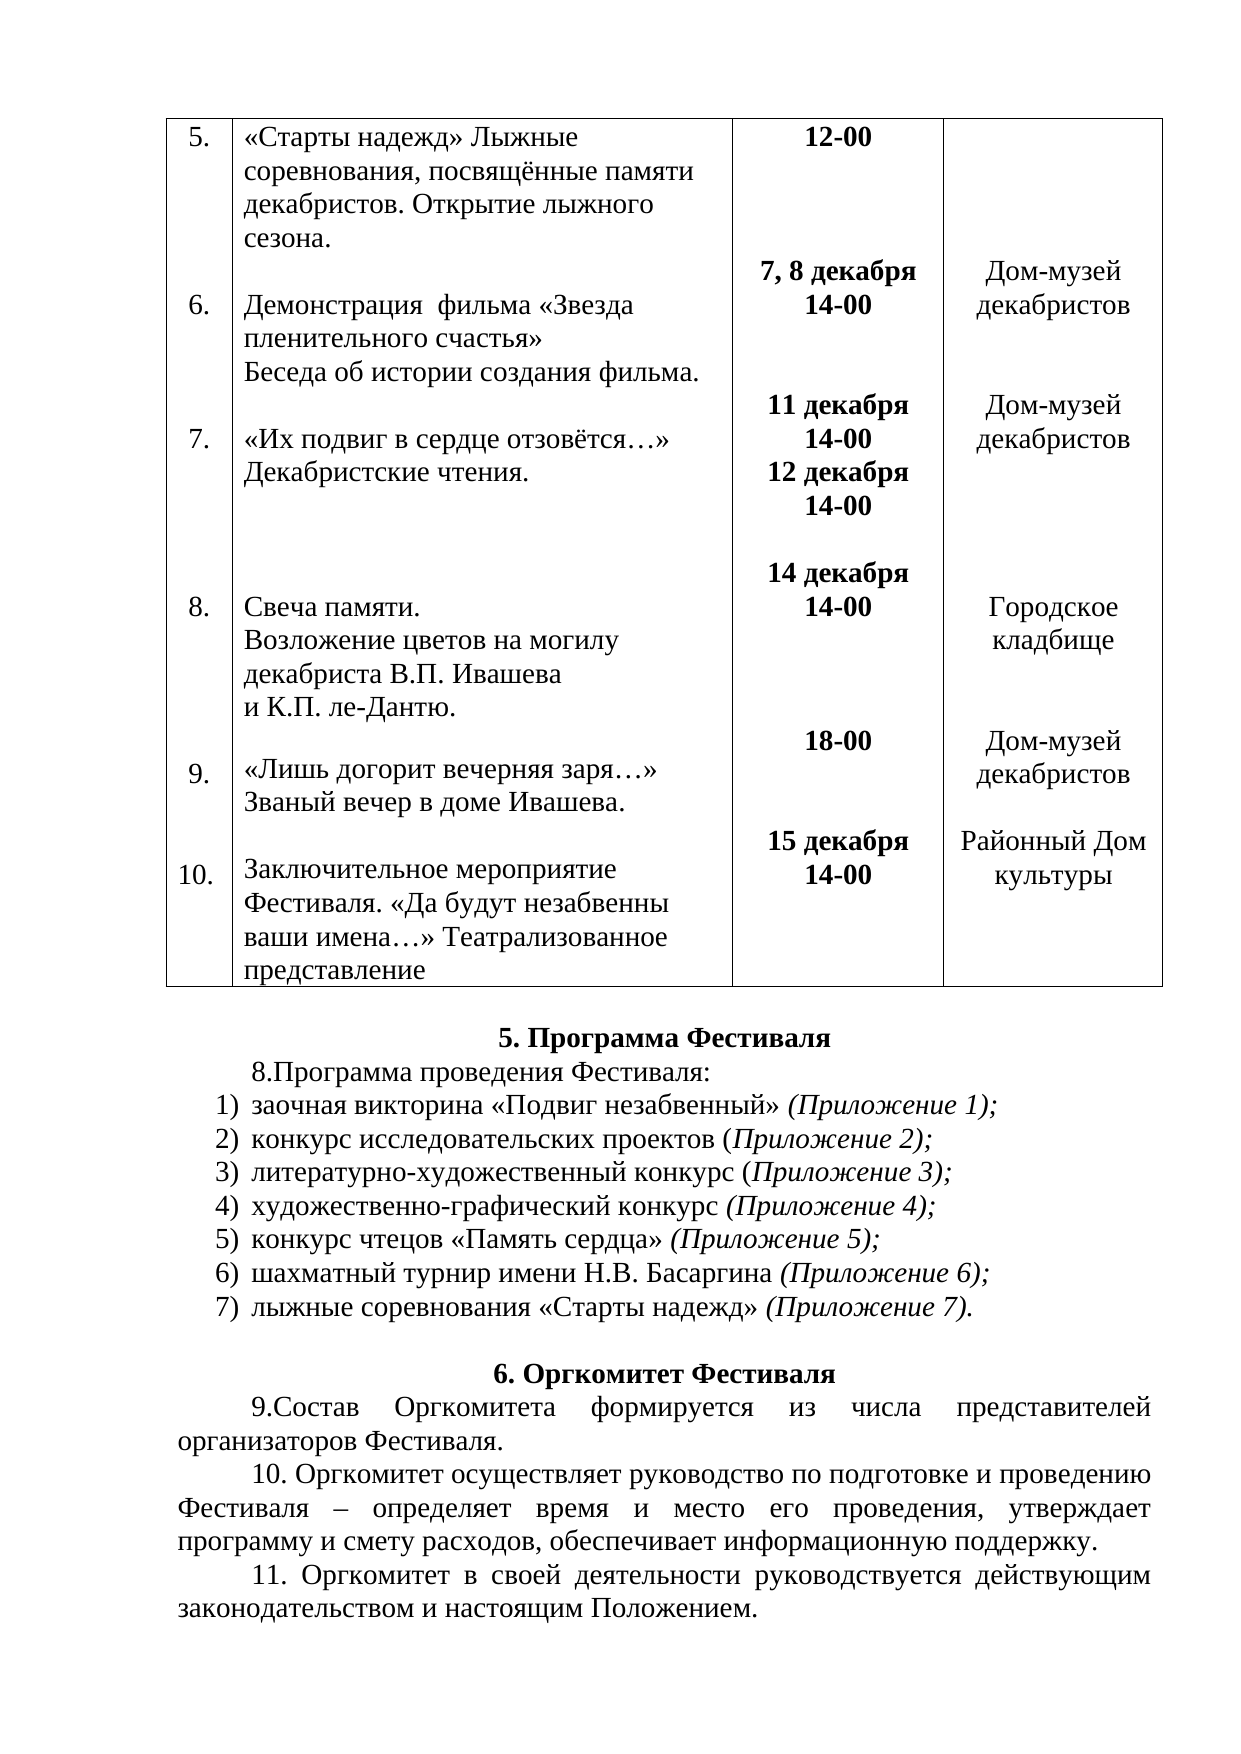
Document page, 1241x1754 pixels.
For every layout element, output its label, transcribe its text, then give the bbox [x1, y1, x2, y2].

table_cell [233, 119, 732, 986]
text 6. Оргкомитет Фестиваля [177, 1356, 1152, 1389]
text 8.Программа проведения Фестиваля: [177, 1054, 1152, 1087]
list лыжные соревнования «Старты надежд» (Приложение 7). [215, 1289, 1152, 1322]
list художественно-графический конкурс (Приложение 4); [215, 1188, 1152, 1222]
list заочная викторина «Подвиг незабвенный» (Приложение 1); [215, 1087, 1152, 1121]
text 9.Состав Оргкомитета формируется из числа представителей организаторов Фестиваля. [177, 1389, 1152, 1456]
list конкурс чтецов «Память сердца» (Приложение 5); [215, 1222, 1152, 1255]
list литературно-художественный конкурс (Приложение 3); [215, 1154, 1152, 1188]
text 10. Оргкомитет осуществляет руководство по подготовке и проведению Фестиваля – определяет время и место его проведения, утверждает программу и смету расходов, обеспечивает информационную поддержку. [177, 1456, 1152, 1557]
list конкурс исследовательских проектов (Приложение 2); [215, 1121, 1152, 1154]
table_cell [167, 119, 232, 986]
text 11. Оргкомитет в своей деятельности руководствуется действующим законодательством и настоящим Положением. [177, 1557, 1152, 1624]
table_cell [944, 119, 1162, 986]
list шахматный турнир имени Н.В. Басаргина (Приложение 6); [215, 1255, 1152, 1289]
text 5. Программа Фестиваля [177, 1020, 1152, 1054]
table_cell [733, 119, 943, 986]
